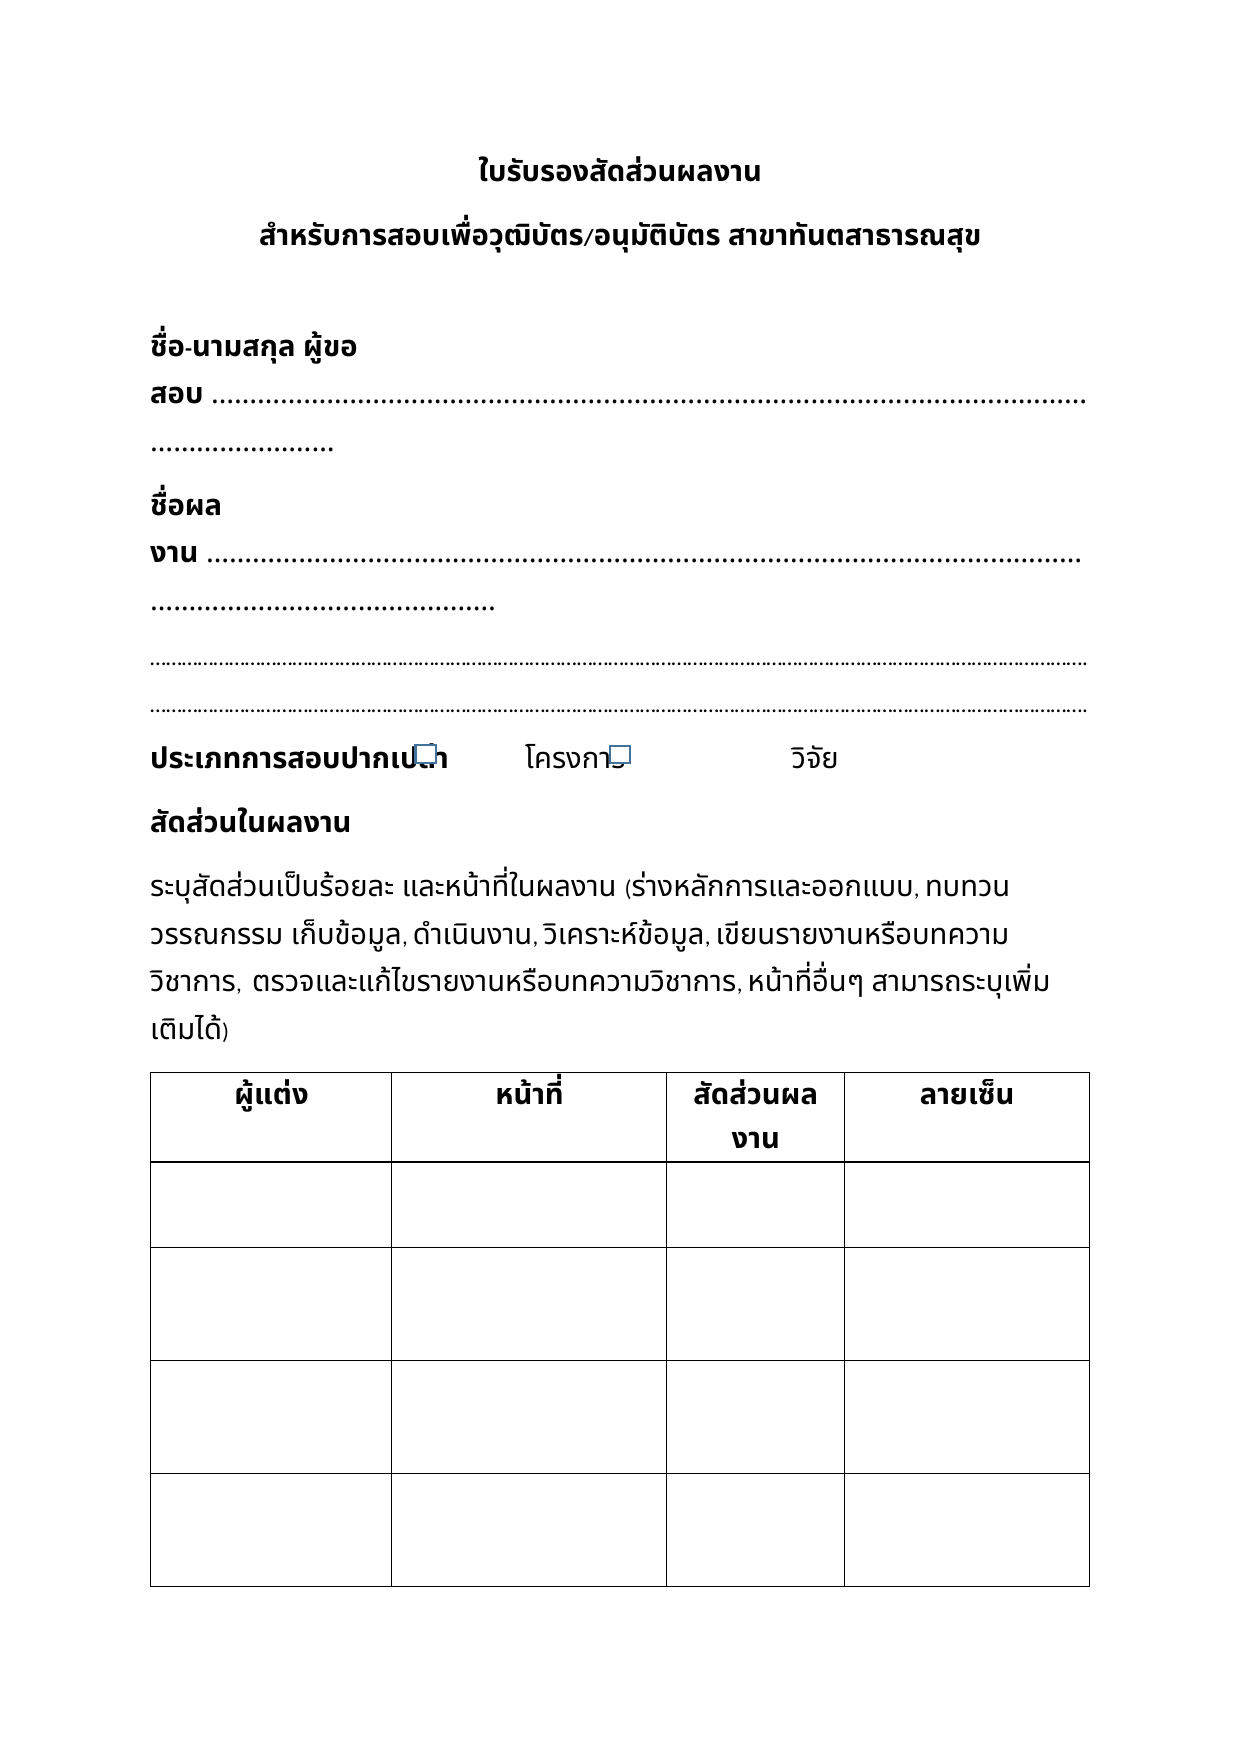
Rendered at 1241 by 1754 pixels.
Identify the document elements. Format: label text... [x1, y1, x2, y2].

text ใบรับรองสัดส่วนผลงาน [150, 150, 1090, 194]
text ……………………………………………………………………………………………………………………………………………………………. [150, 643, 1090, 672]
table_cell [845, 1361, 1089, 1473]
table_header หน้าที่ [392, 1073, 666, 1161]
table_cell [392, 1248, 666, 1360]
text สัดส่วนในผลงาน [150, 801, 1090, 846]
table_cell [845, 1474, 1089, 1586]
text ……………………………………………………………………………………………………………………………………………………………. [150, 690, 1090, 718]
table_cell [392, 1474, 666, 1586]
table_cell [392, 1361, 666, 1473]
table_header ผู้แต่ง [151, 1073, 391, 1161]
table_cell [667, 1163, 844, 1247]
table_cell [845, 1163, 1089, 1247]
text ระบุสัดส่วนเป็นร้อยละ และหน้าที่ในผลงาน (ร่างหลักการและออกแบบ, ทบทวนวรรณกรรม เก็บข้อมูล, ดำเนินงาน, วิเคราะห์ข้อมูล, เขียนรายงานหรือบทความวิชาการ, ตรวจและแก้ไขรายงานหรือบทความวิชาการ, หน้าที่อื่นๆ สามารถระบุเพิ่มเติมได้) [150, 866, 1090, 1052]
text ประเภทการสอบปากเปล่า โครงการ วิจัย [150, 737, 1090, 781]
table_header ลายเซ็น [845, 1073, 1089, 1161]
table_cell [667, 1248, 844, 1360]
table_cell [151, 1248, 391, 1360]
table_cell [151, 1163, 391, 1247]
table_cell [667, 1474, 844, 1586]
text สำหรับการสอบเพื่อวุฒิบัตร/อนุมัติบัตร สาขาทันตสาธารณสุข [150, 214, 1090, 258]
table_cell [151, 1361, 391, 1473]
table_cell [151, 1474, 391, 1586]
table_cell [667, 1361, 844, 1473]
text ชื่อ-นามสกุล ผู้ขอสอบ ………………………………………………………………………………………………………………………… [150, 325, 1090, 464]
table_cell [392, 1163, 666, 1247]
table_header สัดส่วนผลงาน [667, 1073, 844, 1161]
table_cell [845, 1248, 1089, 1360]
text ชื่อผลงาน …………………………………………………………………………………………………………………………………………… [150, 484, 1090, 623]
